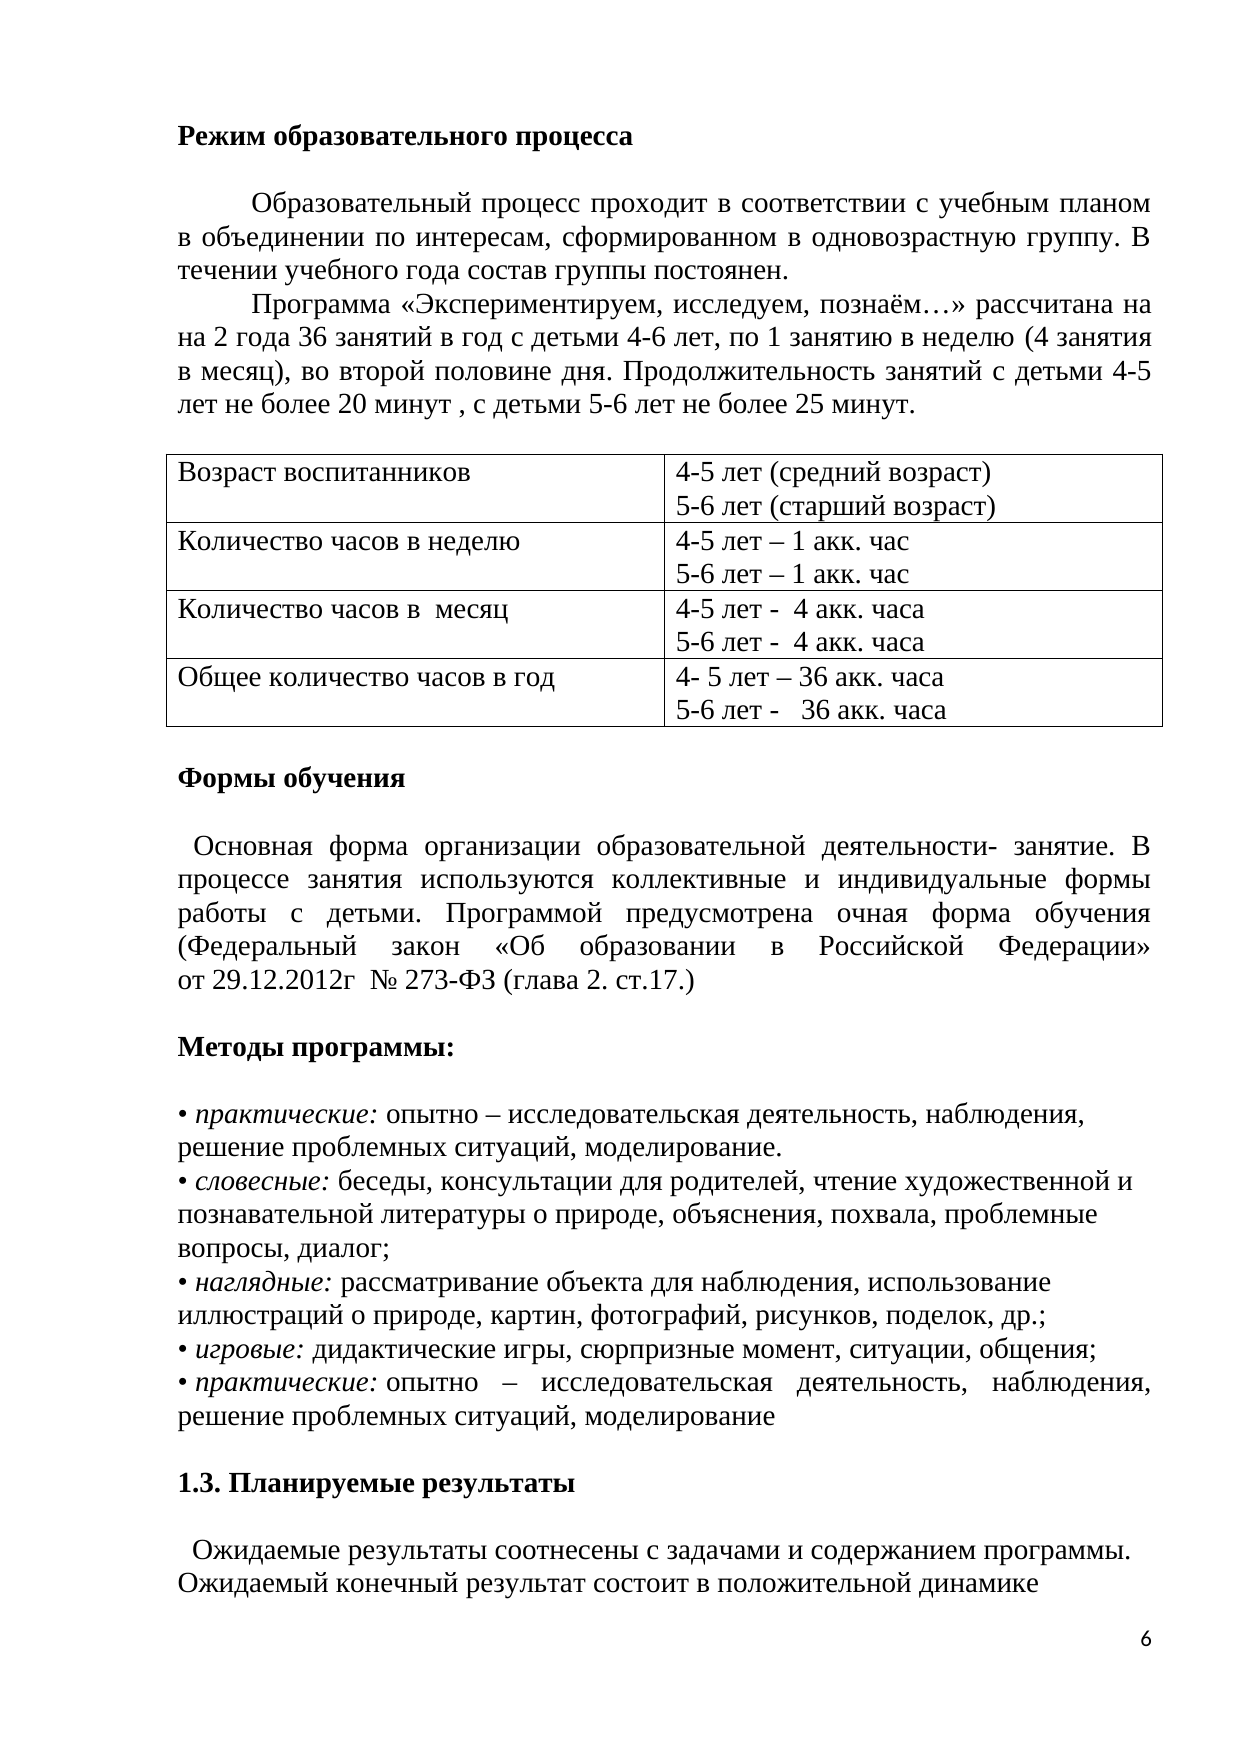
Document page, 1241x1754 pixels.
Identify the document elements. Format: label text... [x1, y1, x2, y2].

table_header 4-5 лет (средний возраст) 5-6 лет (старший возраст) [665, 455, 1162, 522]
text • практические: опытно – исследовательская деятельность, наблюдения, решение проблемных ситуаций, моделирование [177, 1364, 1152, 1431]
table_cell 4-5 лет - 4 акк. часа 5-6 лет - 4 акк. часа [665, 591, 1162, 658]
text Методы программы: [177, 1029, 1152, 1062]
table_cell Количество часов в неделю [167, 523, 664, 590]
text Основная форма организации образовательной деятельности- занятие. В процессе занятия используются коллективные и индивидуальные формы работы с детьми. Программой предусмотрена очная форма обучения (Федеральный закон «Об образовании в Российской Федерации» от 29.12.2012г № 273-ФЗ (глава 2. ст.17.) [177, 828, 1152, 995]
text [177, 1532, 1152, 1599]
table_cell Общее количество часов в год [167, 659, 664, 726]
text Формы обучения [177, 761, 1152, 794]
text • практические: опытно – исследовательская деятельность, наблюдения, решение проблемных ситуаций, моделирование. [177, 1096, 1152, 1163]
table_cell Количество часов в месяц [167, 591, 664, 658]
table_header Возраст воспитанников [167, 455, 664, 522]
text Программа «Экспериментируем, исследуем, познаём…» рассчитана на на 2 года 36 занятий в год с детьми 4-6 лет, по 1 занятию в неделю (4 занятия в месяц), во второй половине дня. Продолжительность занятий с детьми 4-5 лет не более 20 минут , с детьми 5-6 лет не более 25 минут. [177, 286, 1152, 420]
text • игровые: дидактические игры, сюрпризные момент, ситуации, общения; [177, 1331, 1152, 1364]
text Образовательный процесс проходит в соответствии с учебным планом в объединении по интересам, сформированном в одновозрастную группу. В течении учебного года состав группы постоянен. [177, 185, 1152, 286]
text • словесные: беседы, консультации для родителей, чтение художественной и познавательной литературы о природе, объяснения, похвала, проблемные вопросы, диалог; [177, 1163, 1152, 1264]
text 1.3. Планируемые результаты [177, 1465, 1152, 1498]
table_cell 4-5 лет – 1 акк. час 5-6 лет – 1 акк. час [665, 523, 1162, 590]
text • наглядные: рассматривание объекта для наблюдения, использование иллюстраций о природе, картин, фотографий, рисунков, поделок, др.; [177, 1264, 1152, 1331]
table_cell 4- 5 лет – 36 акк. часа 5-6 лет - 36 акк. часа [665, 659, 1162, 726]
text Режим образовательного процесса [177, 118, 1152, 152]
